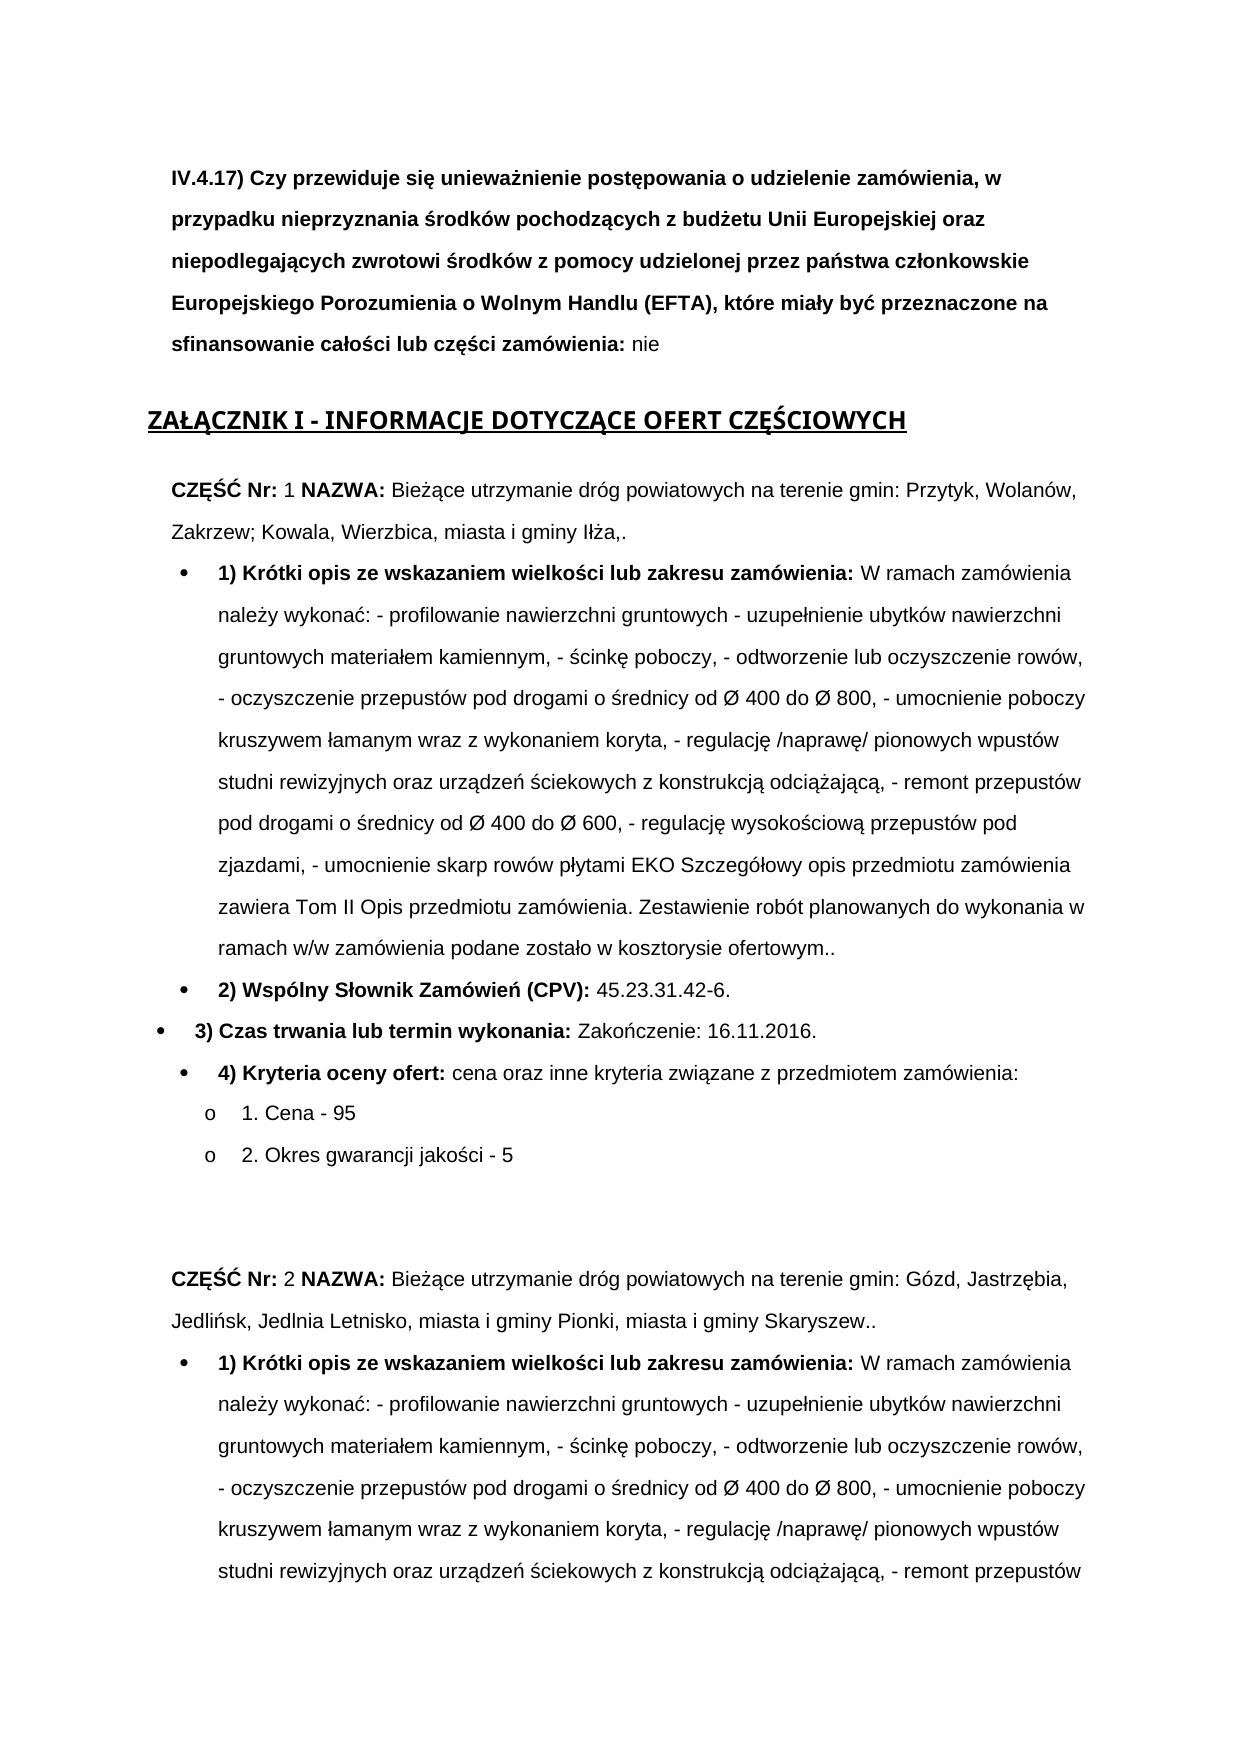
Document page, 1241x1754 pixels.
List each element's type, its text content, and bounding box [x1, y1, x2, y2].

text ZAŁĄCZNIK I - INFORMACJE DOTYCZĄCE OFERT CZĘŚCIOWYCH [148, 395, 1093, 437]
text CZĘŚĆ Nr: 2 NAZWA: Bieżące utrzymanie dróg powiatowych na terenie gmin: Gózd, Jastrzębia, Jedlińsk, Jedlnia Letnisko, miasta i gminy Pionki, miasta i gminy Skaryszew.. [171, 1249, 1093, 1333]
list 1. Cena - 95 [204, 1085, 1093, 1127]
list 2) Wspólny Słownik Zamówień (CPV): 45.23.31.42-6. [180, 960, 1093, 1002]
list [180, 1333, 1093, 1583]
text CZĘŚĆ Nr: 1 NAZWA: Bieżące utrzymanie dróg powiatowych na terenie gmin: Przytyk, Wolanów, Zakrzew; Kowala, Wierzbica, miasta i gminy Iłża,. [171, 460, 1093, 543]
list 2. Okres gwarancji jakości - 5 [204, 1127, 1093, 1168]
text IV.4.17) Czy przewiduje się unieważnienie postępowania o udzielenie zamówienia, w przypadku nieprzyznania środków pochodzących z budżetu Unii Europejskiej oraz niepodlegających zwrotowi środków z pomocy udzielonej przez państwa członkowskie Europejskiego Porozumienia o Wolnym Handlu (EFTA), które miały być przeznaczone na sfinansowanie całości lub części zamówienia: nie [171, 148, 1093, 356]
list 4) Kryteria oceny ofert: cena oraz inne kryteria związane z przedmiotem zamówienia: [180, 1043, 1093, 1085]
list 1) Krótki opis ze wskazaniem wielkości lub zakresu zamówienia: W ramach zamówienia należy wykonać: - profilowanie nawierzchni gruntowych - uzupełnienie ubytków nawierzchni gruntowych materiałem kamiennym, - ścinkę poboczy, - odtworzenie lub oczyszczenie rowów, - oczyszczenie przepustów pod drogami o średnicy od Ø 400 do Ø 800, - umocnienie poboczy kruszywem łamanym wraz z wykonaniem koryta, - regulację /naprawę/ pionowych wpustów studni rewizyjnych oraz urządzeń ściekowych z konstrukcją odciążającą, - remont przepustów pod drogami o średnicy od Ø 400 do Ø 600, - regulację wysokościową przepustów pod zjazdami, - umocnienie skarp rowów płytami EKO Szczegółowy opis przedmiotu zamówienia zawiera Tom II Opis przedmiotu zamówienia. Zestawienie robót planowanych do wykonania w ramach w/w zamówienia podane zostało w kosztorysie ofertowym.. [180, 543, 1093, 960]
list 3) Czas trwania lub termin wykonania: Zakończenie: 16.11.2016. [157, 1002, 1093, 1043]
